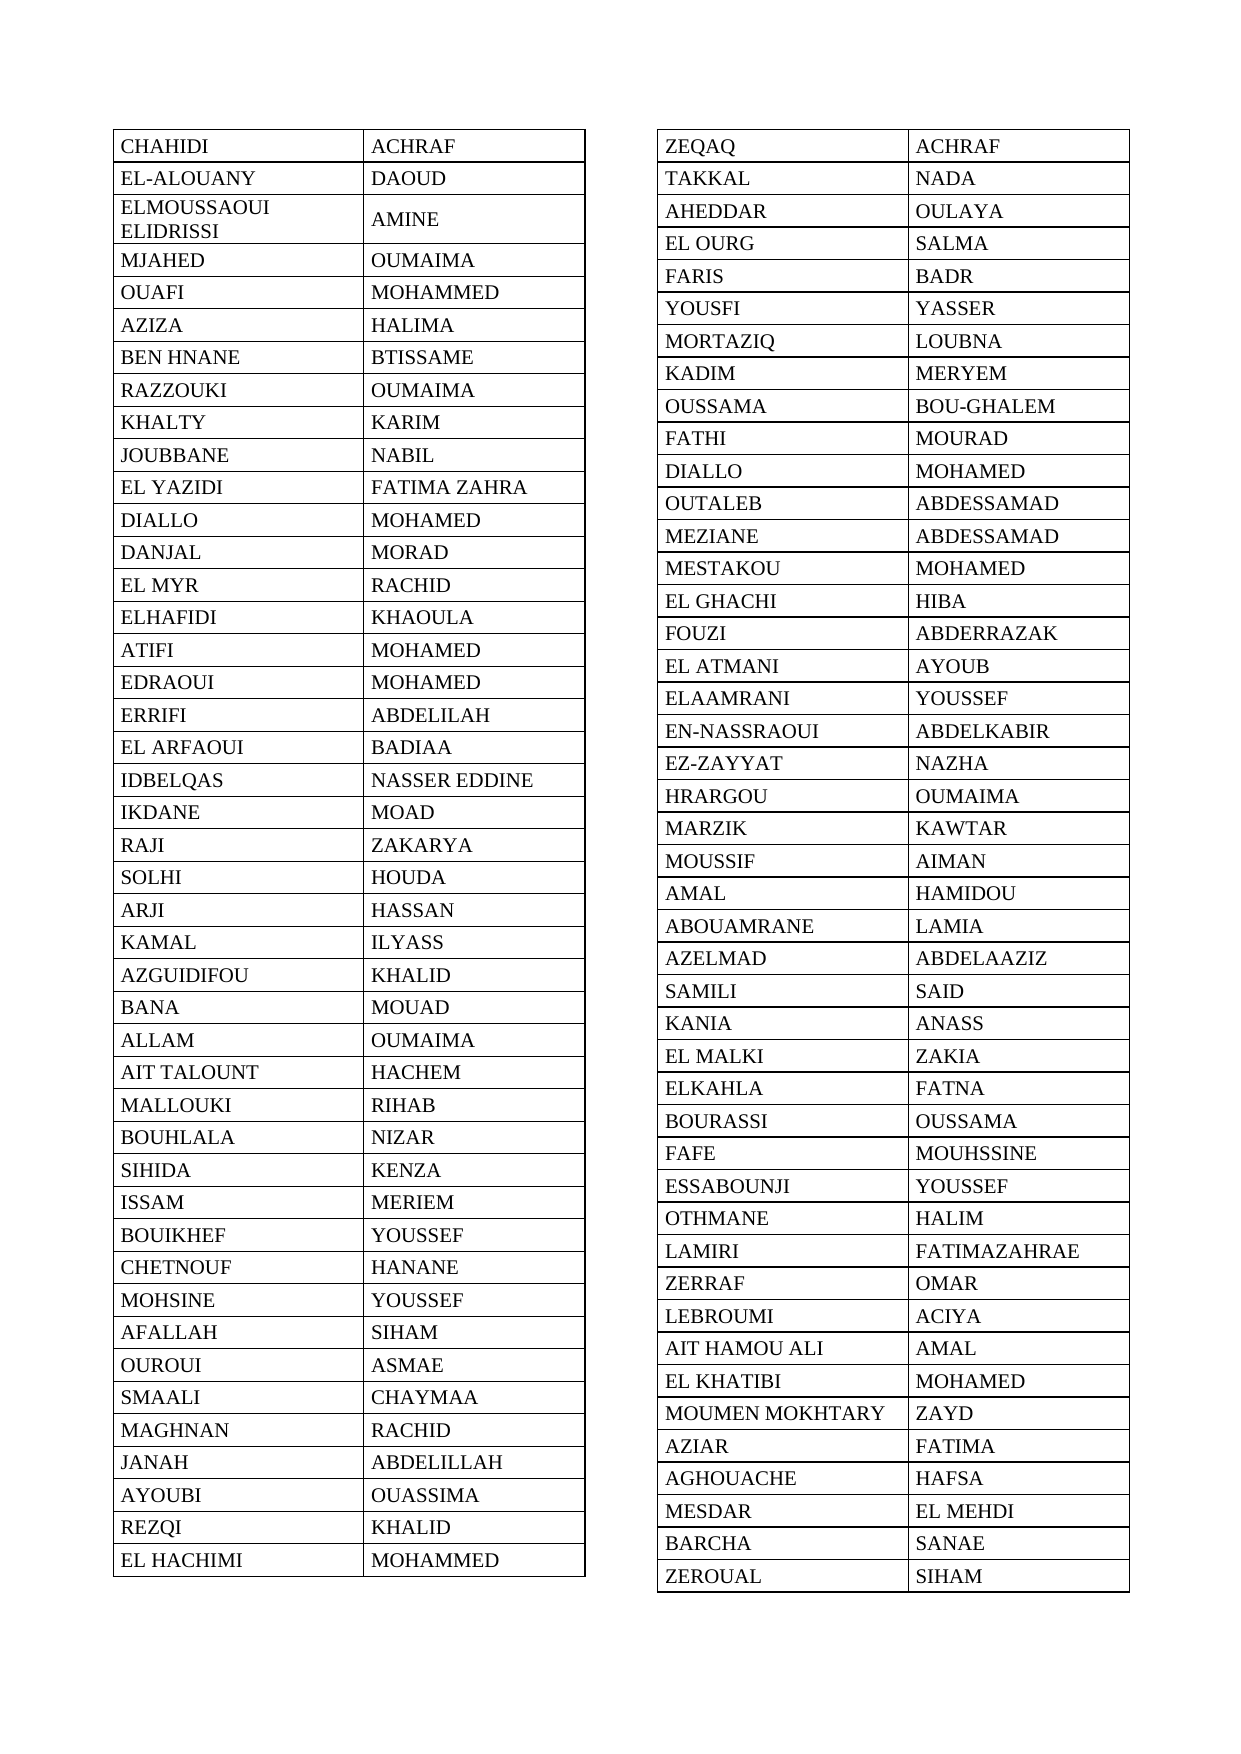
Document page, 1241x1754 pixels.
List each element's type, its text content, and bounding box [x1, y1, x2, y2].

table_cell RIHAB [364, 1089, 584, 1121]
table_cell DAOUD [364, 163, 584, 194]
table_cell ELMOUSSAOUI ELIDRISSI [114, 195, 363, 243]
table_cell LAMIA [909, 910, 1129, 941]
table_cell ELAAMRANI [658, 683, 908, 714]
table_cell ANASS [909, 1008, 1129, 1039]
table_cell MARZIK [658, 813, 908, 844]
table_cell AZELMAD [658, 943, 908, 974]
table_cell NASSER EDDINE [364, 764, 584, 796]
table_cell AFALLAH [114, 1317, 363, 1348]
table_cell EL OURG [658, 228, 908, 259]
table_cell AZGUIDIFOU [114, 959, 363, 991]
table_cell ABDESSAMAD [909, 488, 1129, 519]
table_cell HIBA [909, 585, 1129, 616]
table_cell ZEROUAL [658, 1560, 908, 1591]
table_cell EL-ALOUANY [114, 163, 363, 194]
table_cell RACHID [364, 569, 584, 601]
table_cell OUMAIMA [909, 780, 1129, 811]
table_cell NAZHA [909, 748, 1129, 779]
table_cell BOUIKHEF [114, 1219, 363, 1251]
table_cell AIMAN [909, 845, 1129, 876]
table_cell MERYEM [909, 358, 1129, 389]
table_cell FATIMAZAHRAE [909, 1235, 1129, 1266]
table_cell HANANE [364, 1252, 584, 1283]
table_cell OUTALEB [658, 488, 908, 519]
table_cell BTISSAME [364, 342, 584, 373]
table_cell OUSSAMA [658, 390, 908, 421]
table_cell TAKKAL [658, 163, 908, 194]
table_cell KHALID [364, 959, 584, 991]
table_cell MOURAD [909, 423, 1129, 454]
table_cell YOUSSEF [909, 1170, 1129, 1201]
table_cell FATIMA [909, 1430, 1129, 1461]
table_cell AIT TALOUNT [114, 1057, 363, 1088]
table_cell FOUZI [658, 618, 908, 649]
table_cell ATIFI [114, 634, 363, 666]
table_cell IKDANE [114, 797, 363, 828]
table_cell RAJI [114, 829, 363, 861]
table_cell REZQI [114, 1512, 363, 1543]
table_cell MORAD [364, 537, 584, 568]
table_cell DIALLO [114, 504, 363, 536]
table_cell MOUAD [364, 992, 584, 1023]
table_cell ACIYA [909, 1300, 1129, 1331]
table_cell LEBROUMI [658, 1300, 908, 1331]
table_cell OULAYA [909, 195, 1129, 226]
table_cell YASSER [909, 293, 1129, 324]
table_cell OUSSAMA [909, 1105, 1129, 1136]
table_cell FAFE [658, 1138, 908, 1169]
table_cell OUROUI [114, 1349, 363, 1381]
table_cell ELKAHLA [658, 1073, 908, 1104]
table_cell MOHAMED [364, 634, 584, 666]
table_cell FATNA [909, 1073, 1129, 1104]
table_cell BEN HNANE [114, 342, 363, 373]
table_cell ALLAM [114, 1024, 363, 1056]
table_cell ABDESSAMAD [909, 520, 1129, 551]
table_cell AZIZA [114, 309, 363, 341]
table_cell ISSAM [114, 1187, 363, 1218]
table_cell EL GHACHI [658, 585, 908, 616]
table_cell KENZA [364, 1154, 584, 1186]
table_cell RAZZOUKI [114, 374, 363, 406]
table_cell BARCHA [658, 1528, 908, 1559]
table_cell LOUBNA [909, 325, 1129, 356]
table_cell KHALID [364, 1512, 584, 1543]
table_cell OMAR [909, 1268, 1129, 1299]
table_cell ZAKIA [909, 1040, 1129, 1071]
table_cell HAFSA [909, 1463, 1129, 1494]
table_cell SOLHI [114, 862, 363, 893]
table_cell ABDELILLAH [364, 1447, 584, 1478]
table_cell SANAE [909, 1528, 1129, 1559]
table_cell BANA [114, 992, 363, 1023]
table_cell DIALLO [658, 455, 908, 486]
table_cell EL MALKI [658, 1040, 908, 1071]
table_cell OUAFI [114, 277, 363, 308]
table_cell BADIAA [364, 732, 584, 763]
table_cell MOHAMED [364, 504, 584, 536]
table_cell ZAKARYA [364, 829, 584, 861]
table_cell JANAH [114, 1447, 363, 1478]
table_cell MEZIANE [658, 520, 908, 551]
table_cell ABDELKABIR [909, 715, 1129, 746]
table_cell AMINE [364, 195, 584, 243]
table_cell BOURASSI [658, 1105, 908, 1136]
table_cell KANIA [658, 1008, 908, 1039]
table_cell ZAYD [909, 1398, 1129, 1429]
table_cell ASMAE [364, 1349, 584, 1381]
table_cell EL MEHDI [909, 1495, 1129, 1526]
table_cell FARIS [658, 260, 908, 291]
table_cell AYOUB [909, 650, 1129, 681]
table_cell HRARGOU [658, 780, 908, 811]
table_cell ELHAFIDI [114, 602, 363, 633]
table_cell AHEDDAR [658, 195, 908, 226]
table_cell ACHRAF [364, 130, 584, 161]
table_cell ARJI [114, 894, 363, 926]
table_cell FATHI [658, 423, 908, 454]
table_cell HASSAN [364, 894, 584, 926]
table_cell MOAD [364, 797, 584, 828]
table_cell AGHOUACHE [658, 1463, 908, 1494]
table_cell OTHMANE [658, 1203, 908, 1234]
table_cell MOHAMED [364, 667, 584, 698]
table_cell MJAHED [114, 244, 363, 276]
table_cell MOHAMED [909, 553, 1129, 584]
table_cell MAGHNAN [114, 1414, 363, 1446]
table_cell HACHEM [364, 1057, 584, 1088]
table_cell AMAL [909, 1333, 1129, 1364]
table_cell EL MYR [114, 569, 363, 601]
table_cell ESSABOUNJI [658, 1170, 908, 1201]
table_cell EL ATMANI [658, 650, 908, 681]
table_cell YOUSFI [658, 293, 908, 324]
table_cell CHETNOUF [114, 1252, 363, 1283]
table_cell YOUSSEF [909, 683, 1129, 714]
table_cell AZIAR [658, 1430, 908, 1461]
table_cell MESTAKOU [658, 553, 908, 584]
table_cell MERIEM [364, 1187, 584, 1218]
table_cell CHAHIDI [114, 130, 363, 161]
table_cell MOHSINE [114, 1284, 363, 1316]
table_cell ERRIFI [114, 699, 363, 731]
table_cell ACHRAF [909, 130, 1129, 161]
table_cell EDRAOUI [114, 667, 363, 698]
table_cell SIHIDA [114, 1154, 363, 1186]
table_cell HOUDA [364, 862, 584, 893]
table_cell MOHAMMED [364, 1544, 584, 1576]
table_cell NIZAR [364, 1122, 584, 1153]
table_cell EZ-ZAYYAT [658, 748, 908, 779]
table_cell AIT HAMOU ALI [658, 1333, 908, 1364]
table_cell FATIMA ZAHRA [364, 472, 584, 503]
table_cell DANJAL [114, 537, 363, 568]
table_cell KAWTAR [909, 813, 1129, 844]
table_cell RACHID [364, 1414, 584, 1446]
table_cell ABOUAMRANE [658, 910, 908, 941]
table_cell NABIL [364, 439, 584, 471]
table_cell MESDAR [658, 1495, 908, 1526]
table_cell LAMIRI [658, 1235, 908, 1266]
table_cell EL YAZIDI [114, 472, 363, 503]
table_cell CHAYMAA [364, 1382, 584, 1413]
table_cell NADA [909, 163, 1129, 194]
table_cell ZERRAF [658, 1268, 908, 1299]
table_cell MOHAMED [909, 455, 1129, 486]
table_cell SALMA [909, 228, 1129, 259]
table_cell BOUHLALA [114, 1122, 363, 1153]
table_cell KHALTY [114, 407, 363, 438]
table_cell AYOUBI [114, 1479, 363, 1511]
table_cell OUMAIMA [364, 244, 584, 276]
table_cell BOU-GHALEM [909, 390, 1129, 421]
table_cell SMAALI [114, 1382, 363, 1413]
table_cell EL HACHIMI [114, 1544, 363, 1576]
table_cell KADIM [658, 358, 908, 389]
table_cell ILYASS [364, 927, 584, 958]
table_cell SAID [909, 975, 1129, 1006]
table_cell HALIM [909, 1203, 1129, 1234]
table_cell BADR [909, 260, 1129, 291]
table_cell EN-NASSRAOUI [658, 715, 908, 746]
table_cell OUMAIMA [364, 1024, 584, 1056]
table_cell EL KHATIBI [658, 1365, 908, 1396]
table_cell AMAL [658, 878, 908, 909]
table_cell EL ARFAOUI [114, 732, 363, 763]
table_cell YOUSSEF [364, 1219, 584, 1251]
table_cell OUASSIMA [364, 1479, 584, 1511]
table_cell IDBELQAS [114, 764, 363, 796]
table_cell ABDELILAH [364, 699, 584, 731]
table_cell MOHAMED [909, 1365, 1129, 1396]
table_cell MALLOUKI [114, 1089, 363, 1121]
table_cell HAMIDOU [909, 878, 1129, 909]
table_cell ZEQAQ [658, 130, 908, 161]
table_cell KHAOULA [364, 602, 584, 633]
table_cell ABDERRAZAK [909, 618, 1129, 649]
table_cell OUMAIMA [364, 374, 584, 406]
table_cell KAMAL [114, 927, 363, 958]
table_cell MOUHSSINE [909, 1138, 1129, 1169]
table_cell MOHAMMED [364, 277, 584, 308]
table_cell KARIM [364, 407, 584, 438]
table_cell ABDELAAZIZ [909, 943, 1129, 974]
table_cell SAMILI [658, 975, 908, 1006]
table_cell JOUBBANE [114, 439, 363, 471]
table_cell YOUSSEF [364, 1284, 584, 1316]
table_cell SIHAM [909, 1560, 1129, 1591]
table_cell SIHAM [364, 1317, 584, 1348]
table_cell MOUMEN MOKHTARY [658, 1398, 908, 1429]
table_cell MORTAZIQ [658, 325, 908, 356]
table_cell MOUSSIF [658, 845, 908, 876]
table_cell HALIMA [364, 309, 584, 341]
